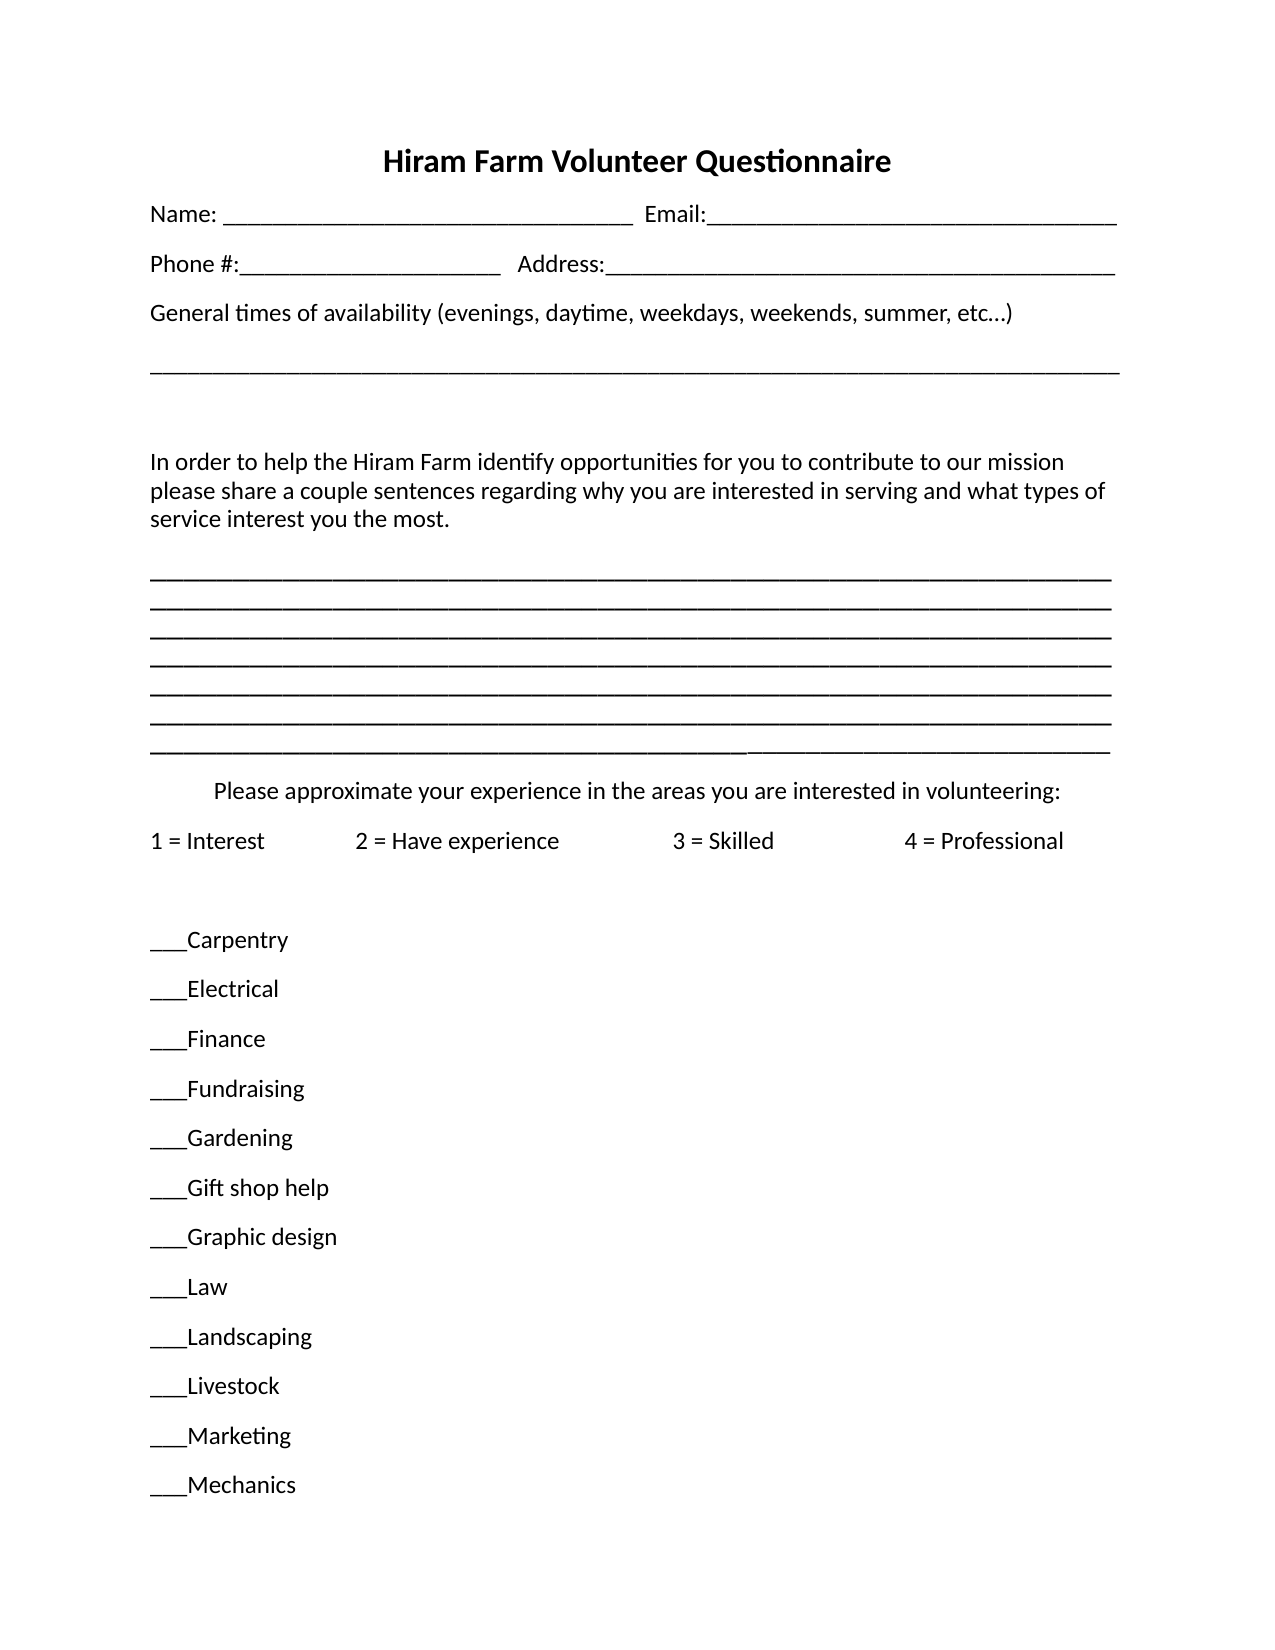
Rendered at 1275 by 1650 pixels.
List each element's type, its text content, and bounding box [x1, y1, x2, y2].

text ___Marketing [150, 1421, 1125, 1450]
text ___Fundraising [150, 1074, 1125, 1103]
text ___Gardening [150, 1124, 1125, 1152]
text ___Finance [150, 1024, 1125, 1053]
text _________________________________________________________________________________________________________________________________________________________________________________________________________________________________________________________________________________________________________________________________________________________________________________________________________________________ [150, 554, 1125, 756]
text General times of availability (evenings, daytime, weekdays, weekends, summer, etc…) [150, 299, 1125, 327]
text ___Livestock [150, 1372, 1125, 1400]
text Name: _________________________________ Email:_________________________________ [150, 199, 1125, 228]
text Hiram Farm Volunteer Questionnaire [150, 150, 1125, 179]
text ___Graphic design [150, 1223, 1125, 1252]
text In order to help the Hiram Farm identify opportunities for you to contribute to our mission please share a couple sentences regarding why you are interested in serving and what types of service interest you the most. [150, 447, 1125, 534]
text ___Law [150, 1272, 1125, 1301]
text ___Landscaping [150, 1322, 1125, 1351]
text ___Electrical [150, 975, 1125, 1004]
text ______________________________________________________________________________ [150, 348, 1125, 377]
text ___Carpentry [150, 925, 1125, 954]
text ___Mechanics [150, 1471, 1125, 1499]
text Phone #:_____________________ Address:_________________________________________ [150, 249, 1125, 278]
text ___Gift shop help [150, 1173, 1125, 1202]
text Please approximate your experience in the areas you are interested in volunteering: [150, 777, 1125, 805]
text 1 = Interest 2 = Have experience 3 = Skilled 4 = Professional [150, 826, 1125, 855]
